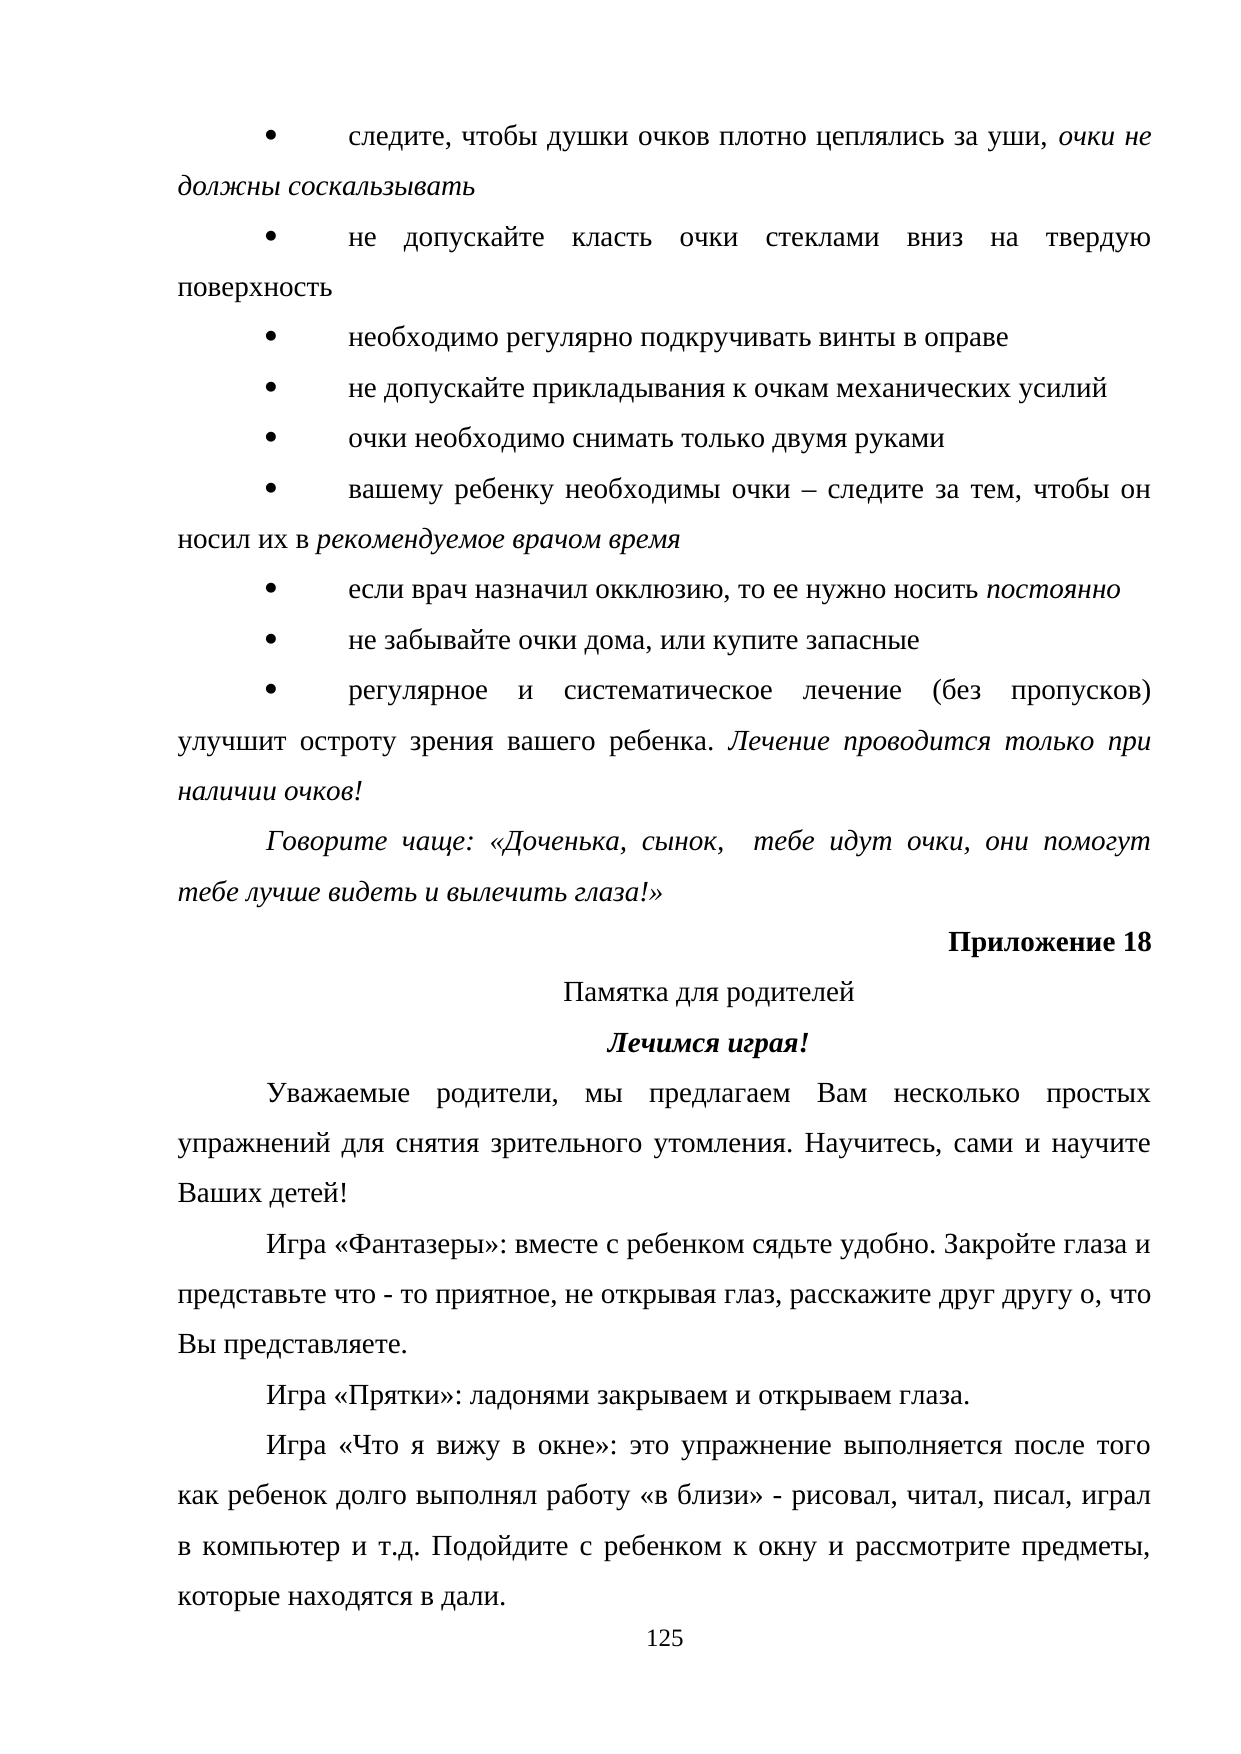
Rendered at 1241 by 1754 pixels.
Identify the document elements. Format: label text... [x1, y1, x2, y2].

text Памятка для родителей [177, 974, 1152, 1008]
text Уважаемые родители, мы предлагаем Вам несколько простых упражнений для снятия зрительного утомления. Научитесь, сами и научите Ваших детей! [177, 1075, 1152, 1209]
text Игра «Фантазеры»: вместе с ребенком сядьте удобно. Закройте глаза и представьте что - то приятное, не открывая глаз, расскажите друг другу о, что Вы представляете. [177, 1226, 1152, 1360]
text Игра «Что я вижу в окне»: это упражнение выполняется после того как ребенок долго выполнял работу «в близи» - рисовал, читал, писал, играл в компьютер и т.д. Подойдите с ребенком к окну и рассмотрите предметы, которые находятся в дали. [177, 1427, 1152, 1612]
text Лечимся играя! [177, 1025, 1152, 1058]
title вашему ребенку необходимы очки – следите за тем, чтобы он носил их в рекомендуемое врачом время [177, 471, 1152, 555]
text Приложение 18 [177, 924, 1152, 958]
text Игра «Прятки»: ладонями закрываем и открываем глаза. [177, 1377, 1152, 1410]
title если врач назначил окклюзию, то ее нужно носить постоянно [177, 572, 1152, 605]
title Говорите чаще: «Доченька, сынок, тебе идут очки, они помогут тебе лучше видеть и вылечить глаза!» [177, 823, 1152, 907]
title не допускайте класть очки стеклами вниз на твердую поверхность [177, 219, 1152, 303]
title очки необходимо снимать только двумя руками [177, 420, 1152, 454]
title не допускайте прикладывания к очкам механических усилий [177, 370, 1152, 404]
title следите, чтобы душки очков плотно цеплялись за уши, очки не должны соскальзывать [177, 118, 1152, 202]
title не забывайте очки дома, или купите запасные [177, 622, 1152, 656]
title необходимо регулярно подкручивать винты в оправе [177, 319, 1152, 353]
title регулярное и систематическое лечение (без пропусков) улучшит остроту зрения вашего ребенка. Лечение проводится только при наличии очков! [177, 672, 1152, 807]
